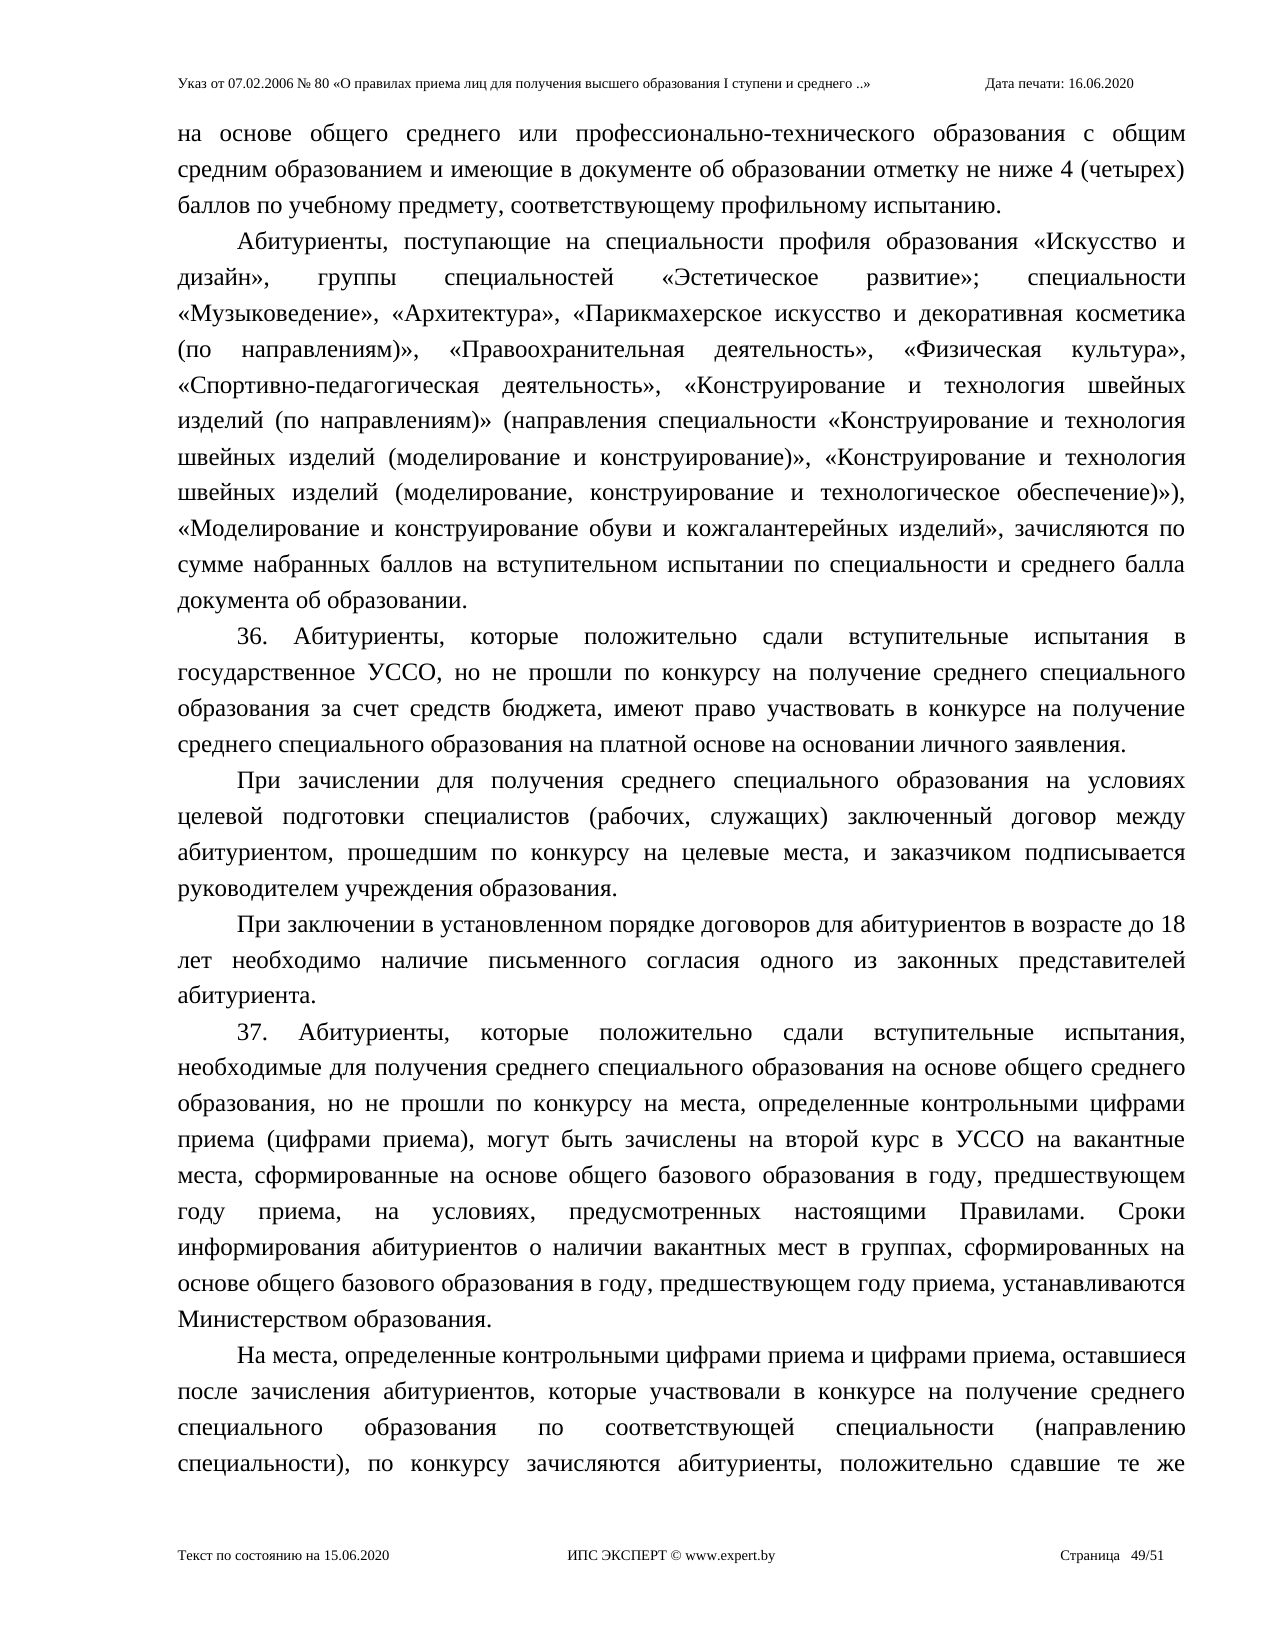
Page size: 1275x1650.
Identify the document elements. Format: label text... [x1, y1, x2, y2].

text 36. Абитуриенты, которые положительно сдали вступительные испытания в государственное УССО, но не прошли по конкурсу на получение среднего специального образования за счет средств бюджета, имеют право участвовать в конкурсе на получение среднего специального образования на платной основе на основании личного заявления. [177, 621, 1186, 758]
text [177, 118, 1186, 219]
text При зачислении для получения среднего специального образования на условиях целевой подготовки специалистов (рабочих, служащих) заключенный договор между абитуриентом, прошедшим по конкурсу на целевые места, и заказчиком подписывается руководителем учреждения образования. [177, 765, 1186, 902]
text При заключении в установленном порядке договоров для абитуриентов в возрасте до 18 лет необходимо наличие письменного согласия одного из законных представителей абитуриента. [177, 909, 1186, 1009]
text Абитуриенты, поступающие на специальности профиля образования «Искусство и дизайн», группы специальностей «Эстетическое развитие»; специальности «Музыковедение», «Архитектура», «Парикмахерское искусство и декоративная косметика (по направлениям)», «Правоохранительная деятельность», «Физическая культура», «Спортивно-педагогическая деятельность», «Конструирование и технология швейных изделий (по направлениям)» (направления специальности «Конструирование и технология швейных изделий (моделирование и конструирование)», «Конструирование и технология швейных изделий (моделирование, конструирование и технологическое обеспечение)»), «Моделирование и конструирование обуви и кожгалантерейных изделий», зачисляются по сумме набранных баллов на вступительном испытании по специальности и среднего балла документа об образовании. [177, 226, 1186, 614]
text 37. Абитуриенты, которые положительно сдали вступительные испытания, необходимые для получения среднего специального образования на основе общего среднего образования, но не прошли по конкурсу на места, определенные контрольными цифрами приема (цифрами приема), могут быть зачислены на второй курс в УССО на вакантные места, сформированные на основе общего базового образования в году, предшествующем году приема, на условиях, предусмотренных настоящими Правилами. Сроки информирования абитуриентов о наличии вакантных мест в группах, сформированных на основе общего базового образования в году, предшествующем году приема, устанавливаются Министерством образования. [177, 1017, 1186, 1333]
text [177, 1340, 1186, 1477]
